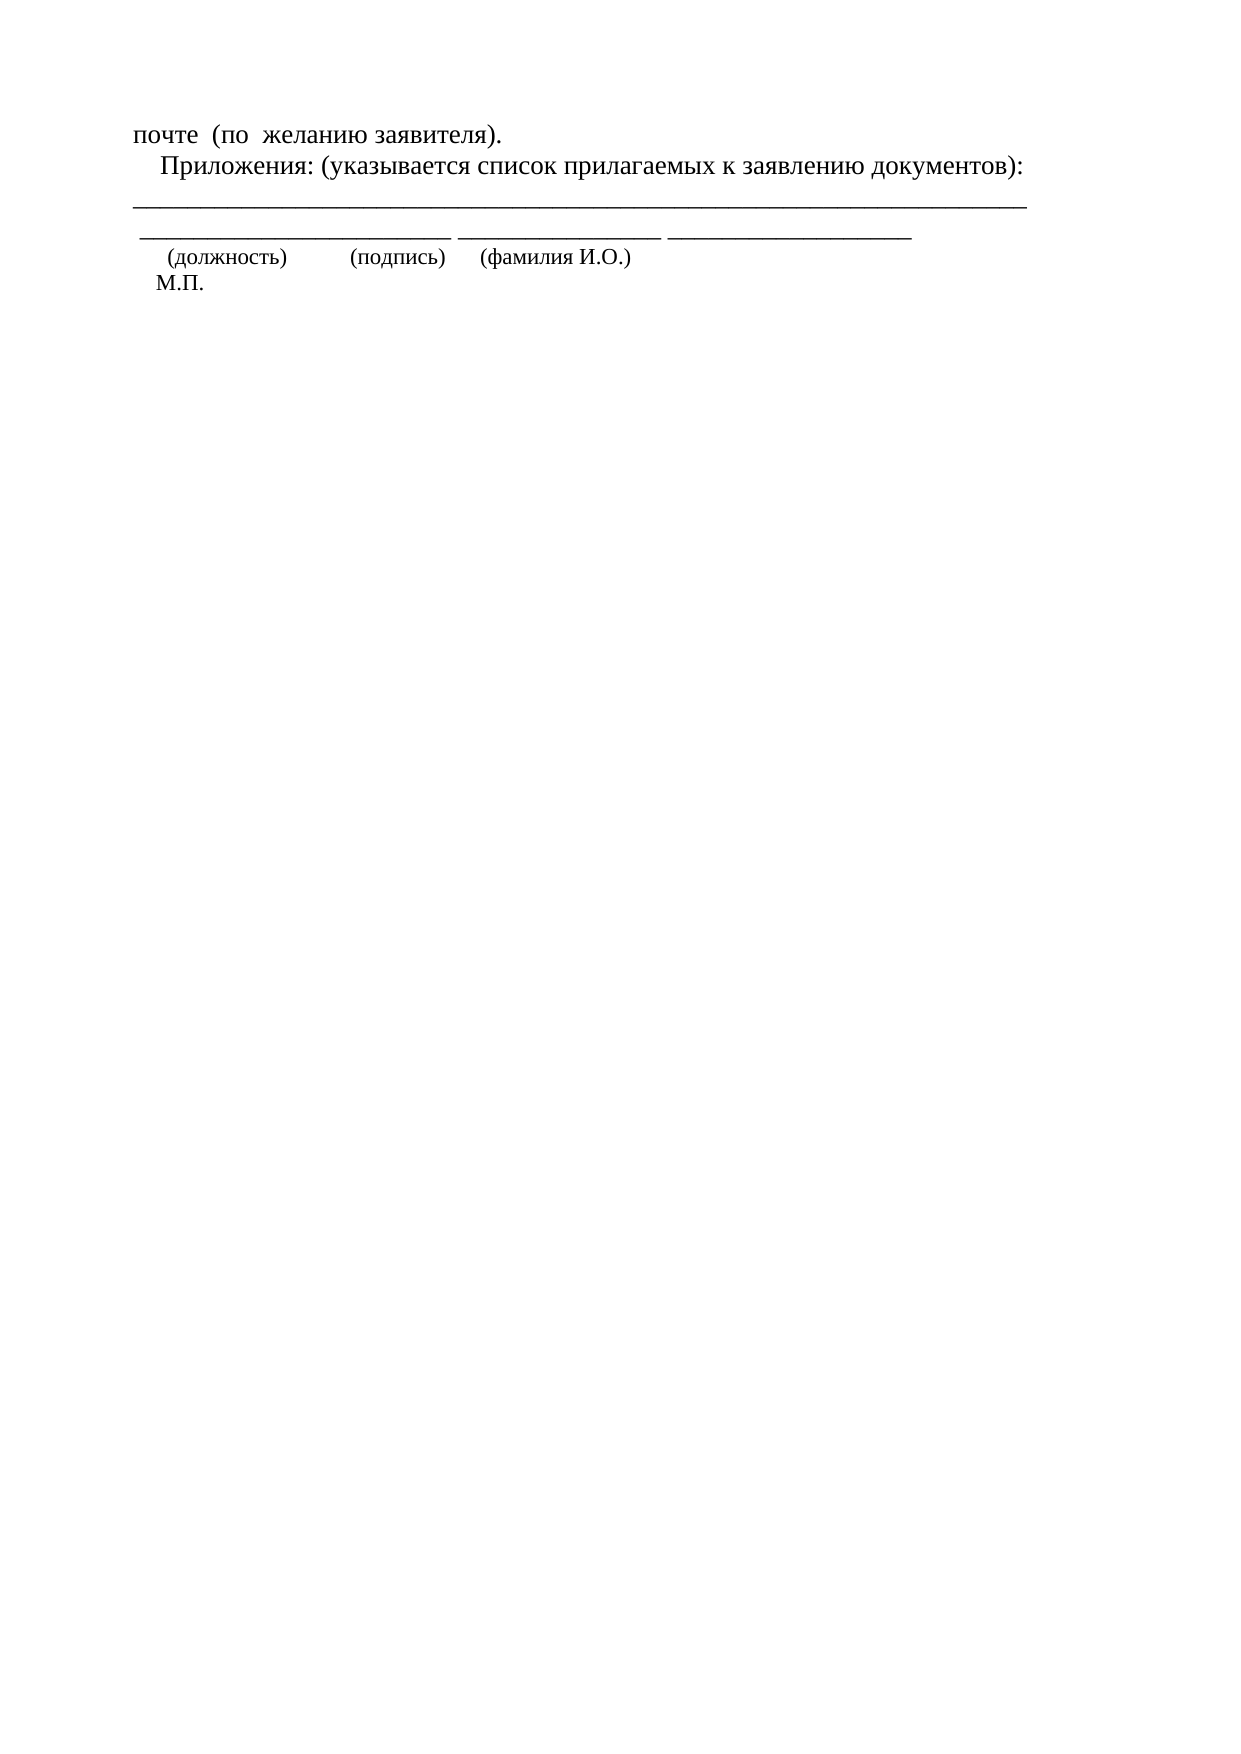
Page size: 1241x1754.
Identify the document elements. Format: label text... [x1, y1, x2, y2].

text Приложения: (указывается список прилагаемых к заявлению документов): [133, 149, 1152, 180]
text _______________________ _______________ __________________ [133, 212, 1152, 243]
text М.П. [133, 269, 1152, 295]
text __________________________________________________________________ [133, 180, 1152, 212]
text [133, 118, 1152, 149]
text (должность) (подпись) (фамилия И.О.) [133, 243, 1152, 269]
